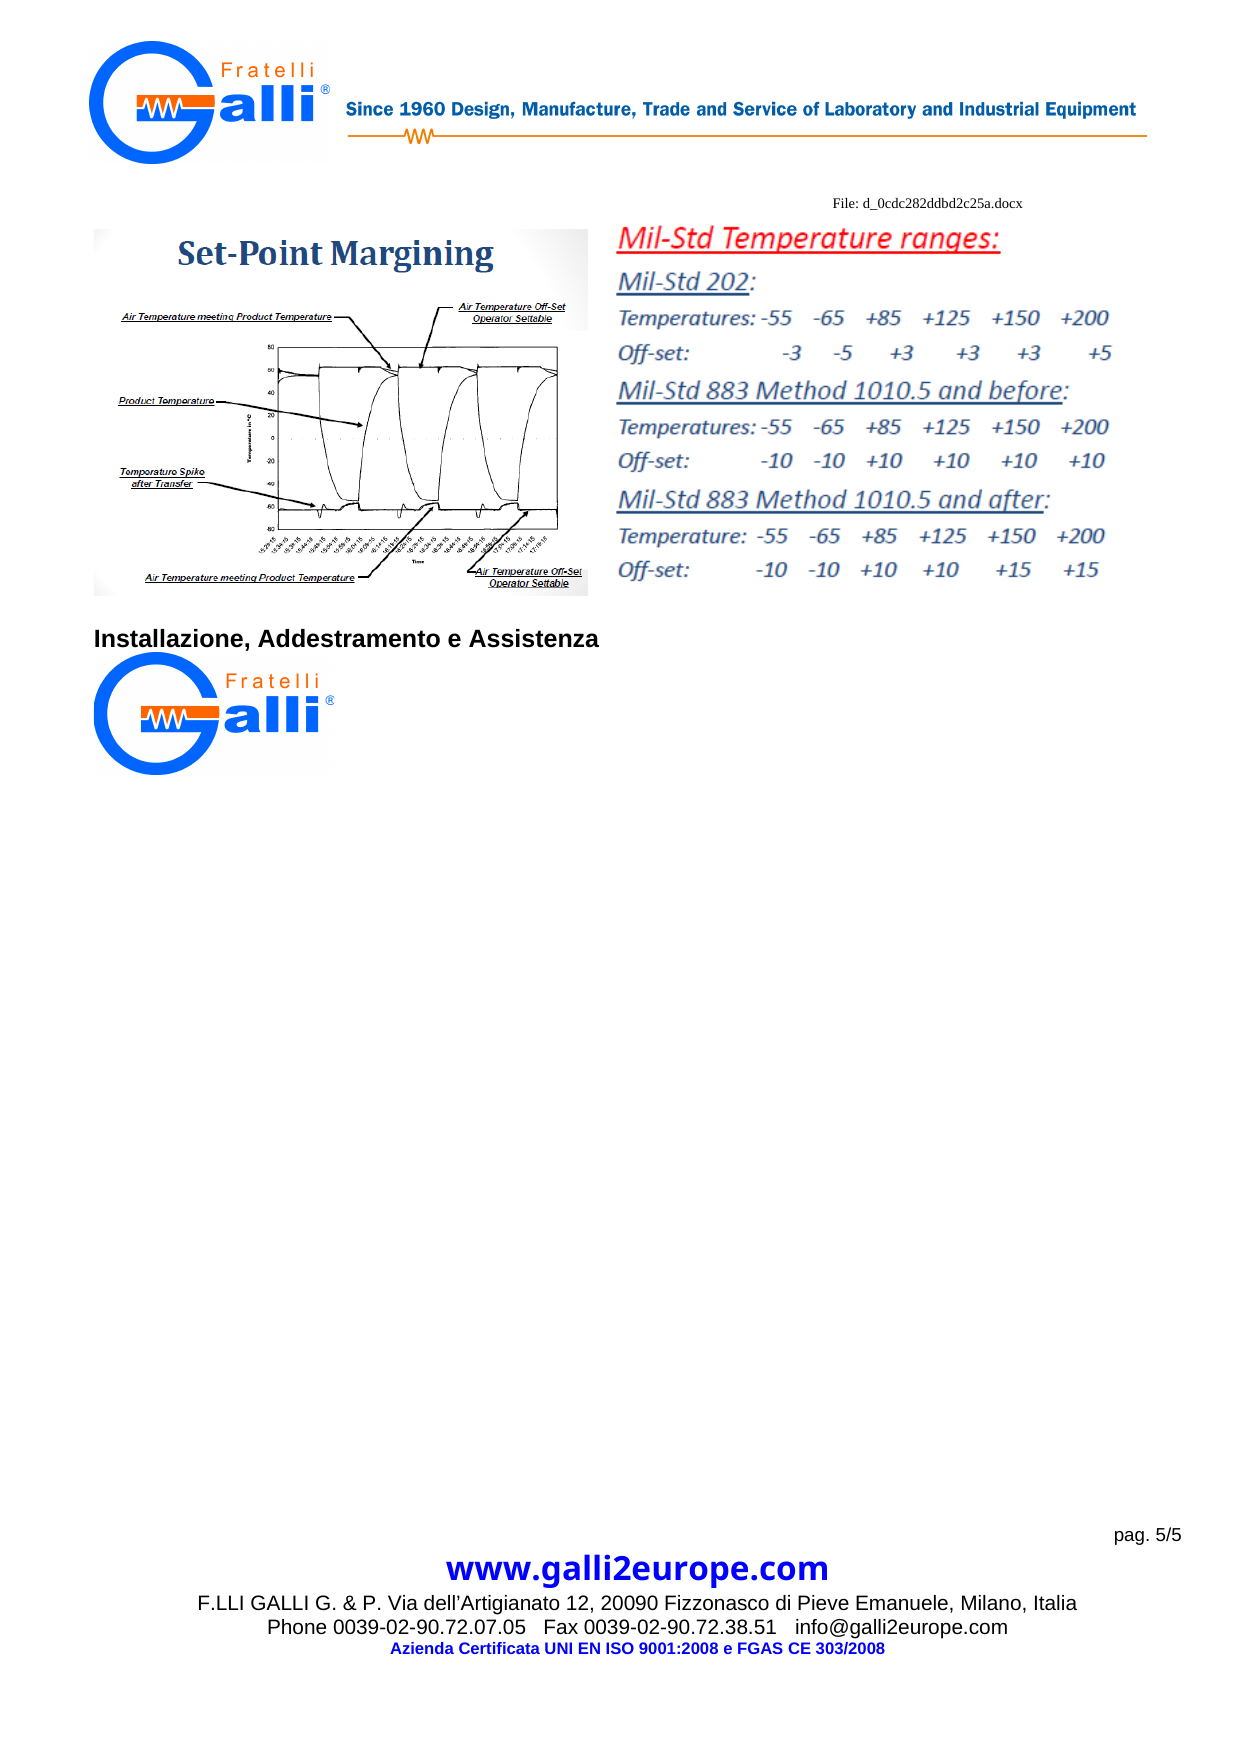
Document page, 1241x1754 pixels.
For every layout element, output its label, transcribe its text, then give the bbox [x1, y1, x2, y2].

picture [93, 229, 588, 596]
picture [595, 211, 1146, 596]
picture [89, 41, 330, 164]
picture [340, 77, 1147, 162]
text Installazione, Addestramento e Assistenza [94, 624, 1172, 653]
picture [93, 652, 335, 775]
